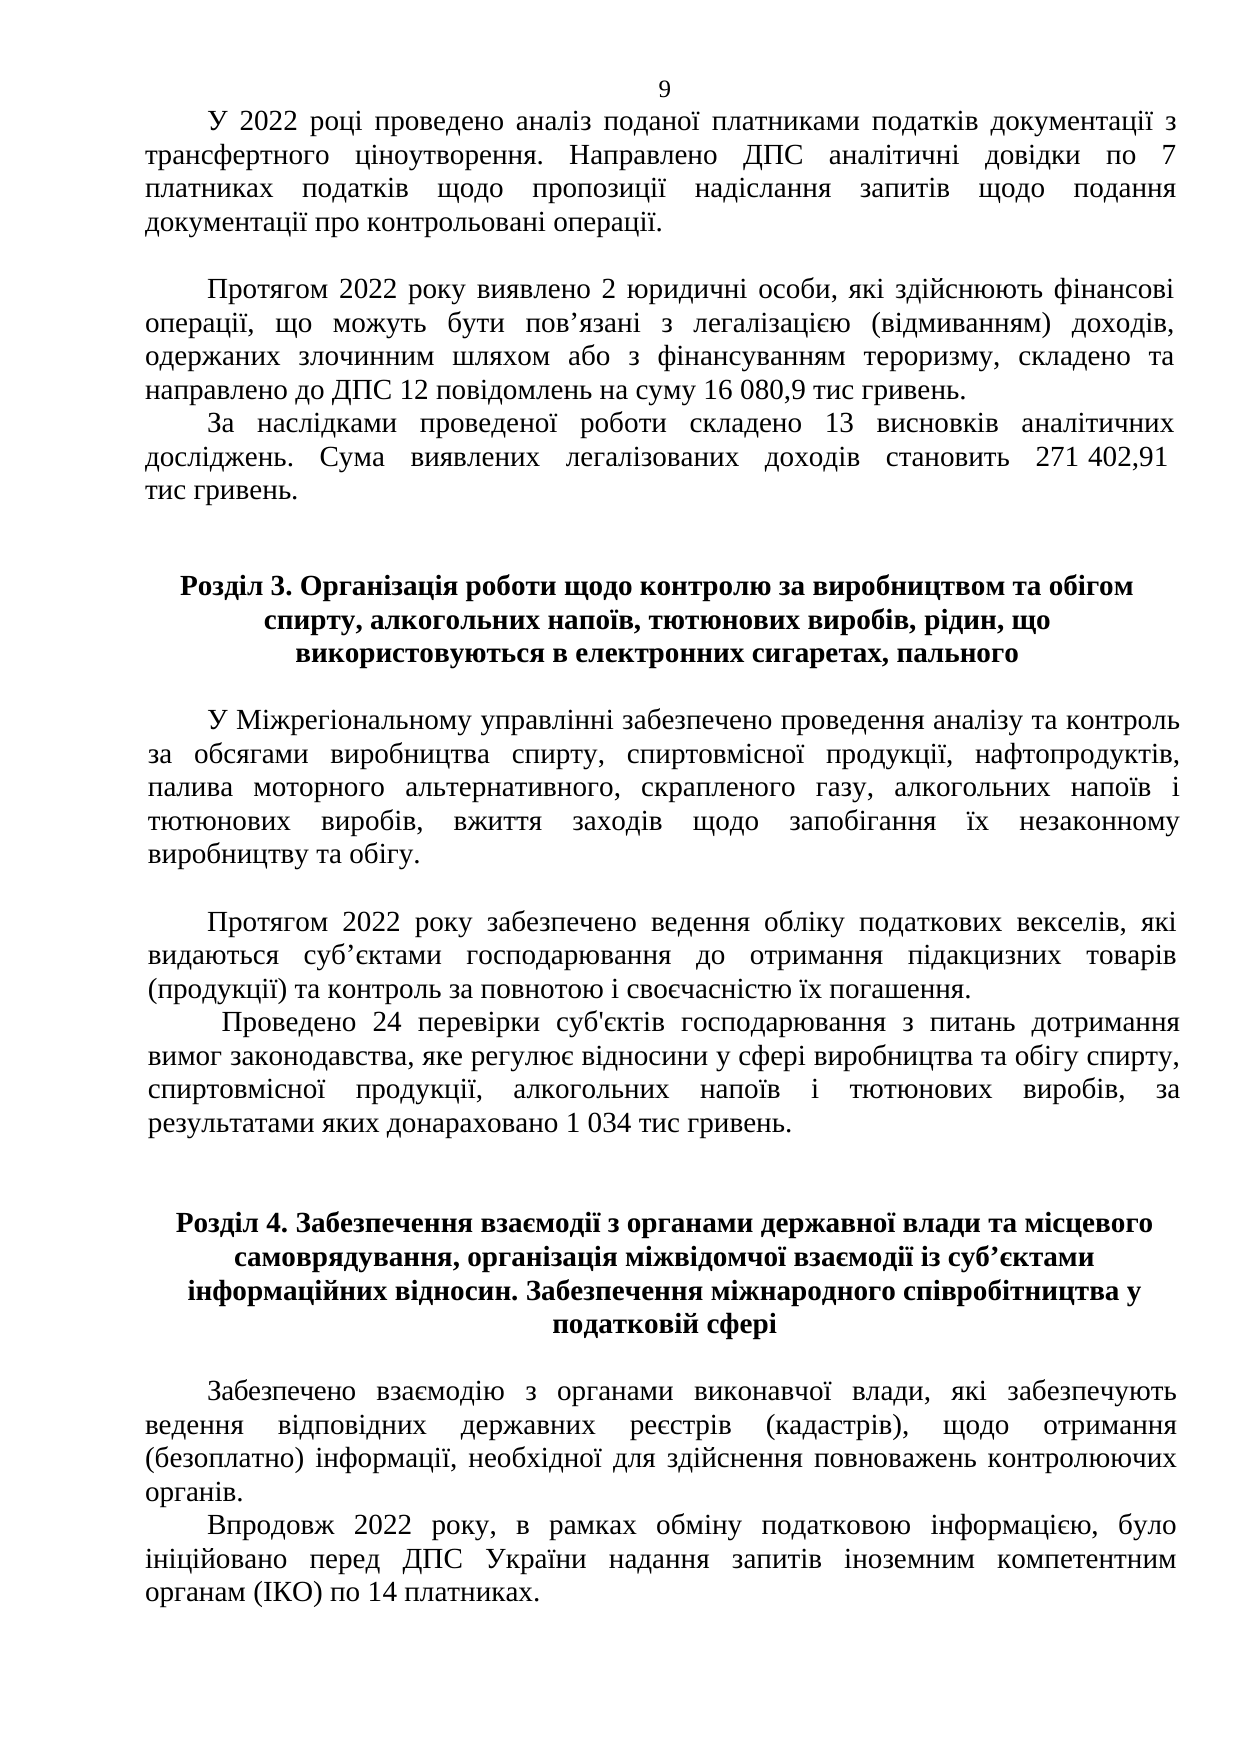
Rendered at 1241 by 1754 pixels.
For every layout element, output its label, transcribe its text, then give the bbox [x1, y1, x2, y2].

text У 2022 році проведено аналіз поданої платниками податків документації з трансфертного ціноутворення. Направлено ДПС аналітичні довідки по 7 платниках податків щодо пропозиції надіслання запитів щодо подання документації про контрольовані операції. [145, 103, 1178, 238]
text Розділ 3. Організація роботи щодо контролю за виробництвом та обігом спирту, алкогольних напоїв, тютюнових виробів, рідин, що використовуються в електронних сигаретах, пального [136, 568, 1178, 669]
text Забезпечено взаємодію з органами виконавчої влади, які забезпечують ведення відповідних державних реєстрів (кадастрів), щодо отримання (безоплатно) інформації, необхідної для здійснення повноважень контролюючих органів. [145, 1373, 1178, 1507]
text Проведено 24 перевірки суб'єктів господарювання з питань дотримання вимог законодавства, яке регулює відносини у сфері виробництва та обігу спирту, спиртовмісної продукції, алкогольних напоїв і тютюнових виробів, за результатами яких донараховано 1 034 тис гривень. [148, 1004, 1181, 1138]
text Впродовж 2022 року, в рамках обміну податковою інформацією, було ініційовано перед ДПС України надання запитів іноземним компетентним органам (ІКО) по 14 платниках. [145, 1507, 1178, 1608]
text Протягом 2022 року виявлено 2 юридичні особи, які здійснюють фінансові операції, що можуть бути пов’язані з легалізацією (відмиванням) доходів, одержаних злочинним шляхом або з фінансуванням тероризму, складено та направлено до ДПС 12 повідомлень на суму 16 080,9 тис гривень. [145, 271, 1175, 405]
text Протягом 2022 року забезпечено ведення обліку податкових векселів, які видаються суб’єктами господарювання до отримання підакцизних товарів (продукції) та контроль за повнотою і своєчасністю їх погашення. [148, 904, 1178, 1004]
text У Міжрегіональному управлінні забезпечено проведення аналізу та контроль за обсягами виробництва спирту, спиртовмісної продукції, нафтопродуктів, палива моторного альтернативного, скрапленого газу, алкогольних напоїв і тютюнових виробів, вжиття заходів щодо запобігання їх незаконному виробництву та обігу. [148, 702, 1181, 870]
text Розділ 4. Забезпечення взаємодії з органами державної влади та місцевого самоврядування, організація міжвідомчої взаємодії із суб’єктами інформаційних відносин. Забезпечення міжнародного співробітництва у податковій сфері [148, 1206, 1181, 1340]
text За наслідками проведеної роботи складено 13 висновків аналітичних досліджень. Сума виявлених легалізованих доходів становить 271 402,91 тис гривень. [145, 405, 1175, 506]
